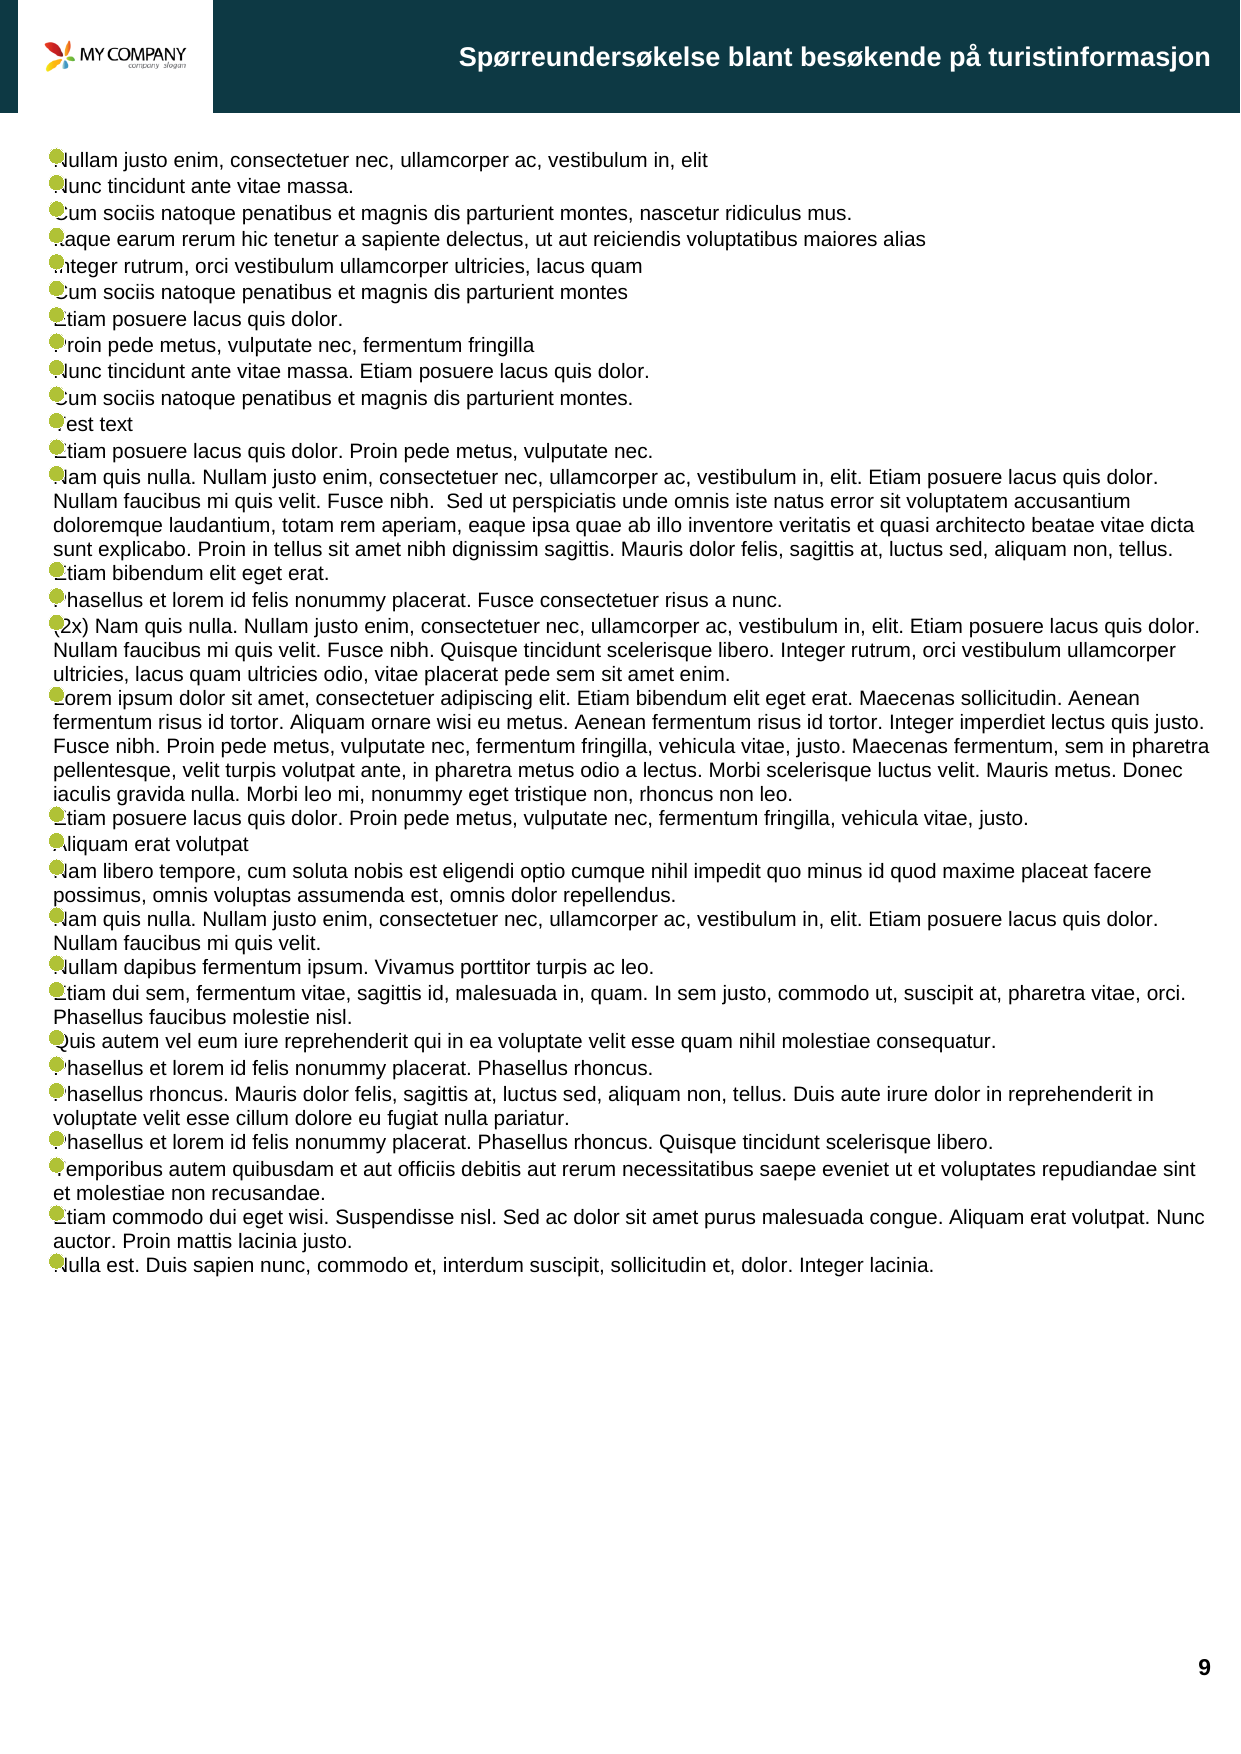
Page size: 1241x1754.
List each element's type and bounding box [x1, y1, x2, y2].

table_cell [30, 588, 1211, 614]
table_cell [30, 1253, 1211, 1279]
table_cell [30, 254, 1211, 280]
table_cell [30, 686, 1211, 806]
table_cell [30, 1056, 1211, 1082]
table_cell [30, 174, 1211, 201]
table_cell [30, 1130, 1211, 1157]
table_cell [30, 955, 1211, 981]
table_cell [30, 1157, 1211, 1205]
table_cell [30, 439, 1211, 465]
table_cell [30, 907, 1211, 955]
table_cell [30, 1205, 1211, 1253]
table_cell [30, 306, 1211, 333]
picture [41, 17, 190, 96]
table_cell [30, 859, 1211, 907]
table_cell [30, 148, 1211, 174]
table_cell [30, 333, 1211, 359]
table_cell [30, 386, 1211, 412]
table_cell [30, 832, 1211, 859]
table_cell [30, 201, 1211, 227]
table_cell [30, 1082, 1211, 1130]
table_cell [30, 465, 1211, 561]
table_cell [30, 614, 1211, 686]
table_cell [30, 412, 1211, 439]
table_cell [30, 359, 1211, 386]
table_cell [30, 280, 1211, 306]
table_cell [30, 561, 1211, 587]
table_cell [30, 227, 1211, 253]
table_cell [30, 1029, 1211, 1056]
table_cell [30, 806, 1211, 832]
table_cell [30, 981, 1211, 1029]
